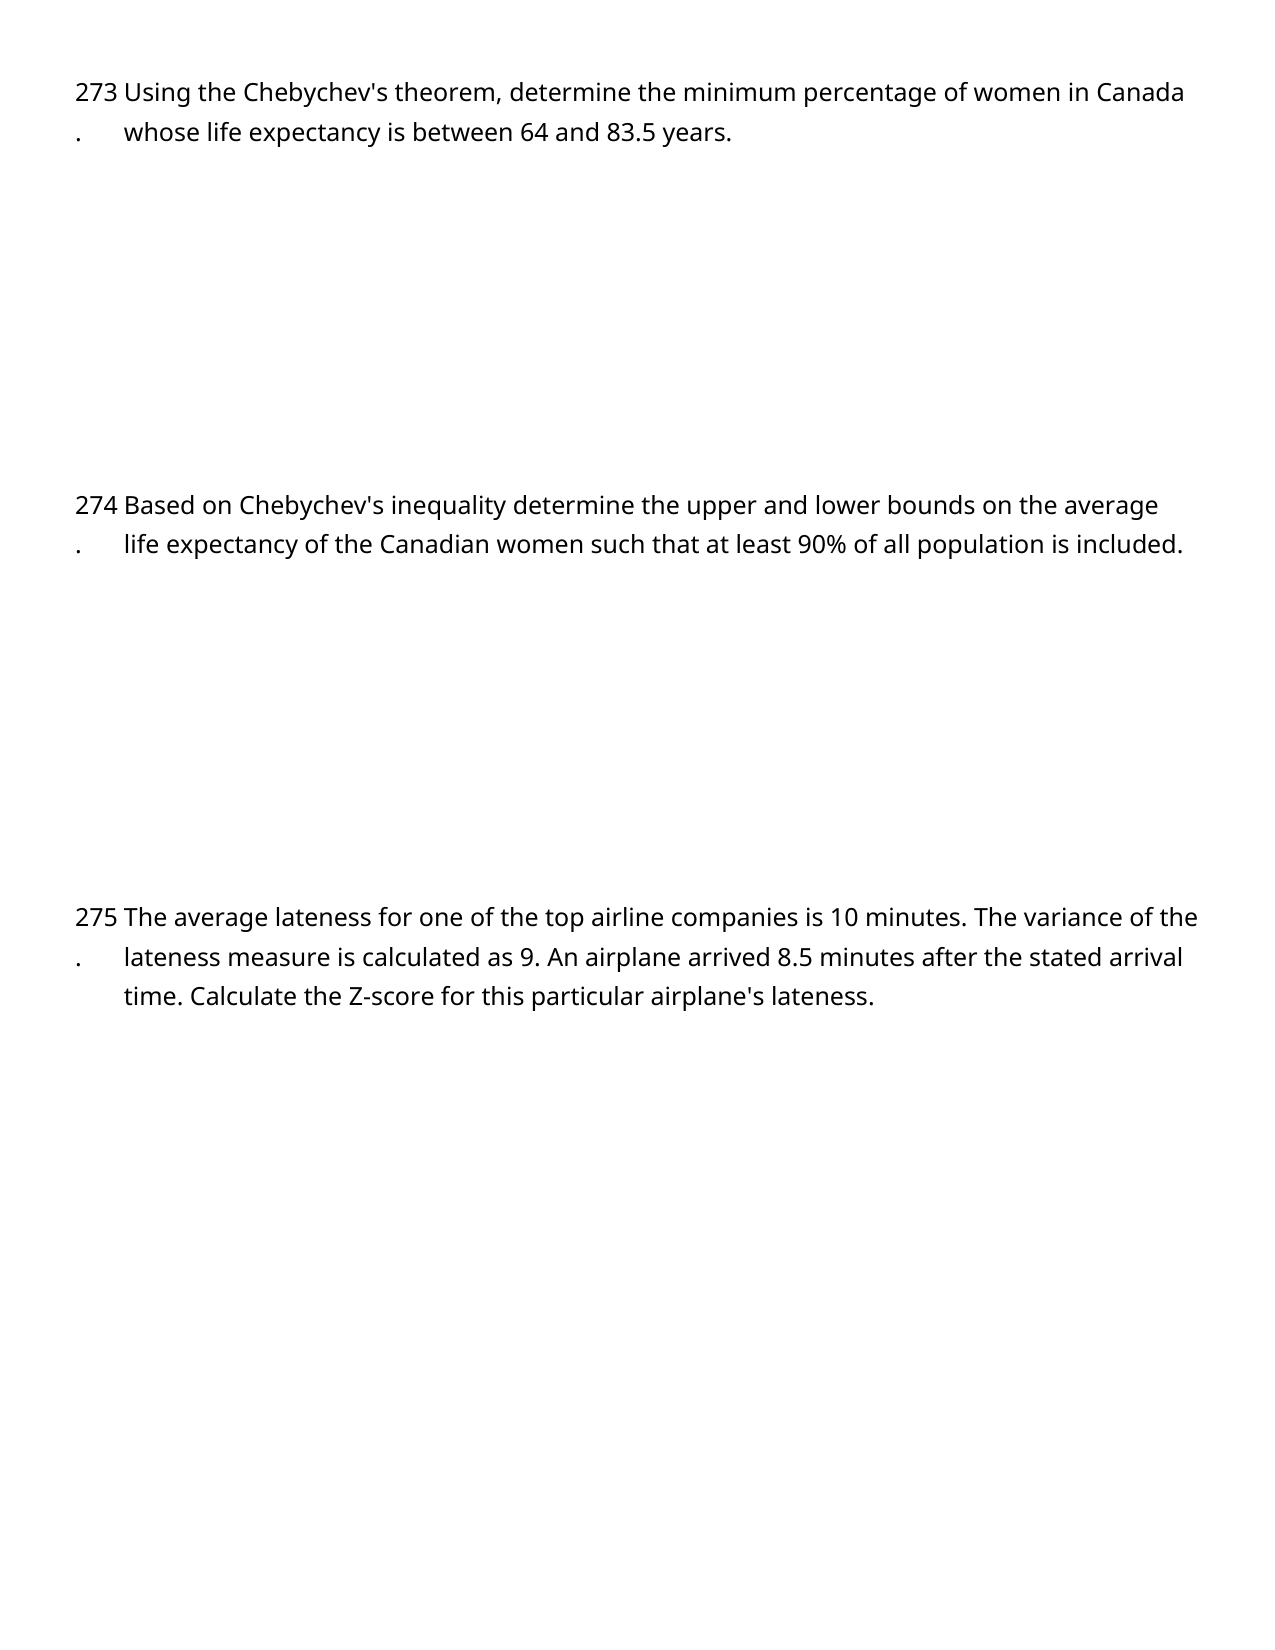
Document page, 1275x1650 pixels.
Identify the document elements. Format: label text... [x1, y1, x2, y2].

table_header The average lateness for one of the top airline companies is 10 minutes. The variance of the lateness measure is calculated as 9. An airplane arrived 8.5 minutes after the stated arrival time. Calculate the Z-score for this particular airplane's lateness. [124, 900, 1200, 1322]
table_header 275. [75, 900, 124, 1322]
table_header Based on Chebychev's inequality determine the upper and lower bounds on the average life expectancy of the Canadian women such that at least 90% of all population is included. [124, 488, 1200, 871]
table_header 273. [75, 75, 124, 458]
table_header 274. [75, 488, 124, 871]
table_header Using the Chebychev's theorem, determine the minimum percentage of women in Canada whose life expectancy is between 64 and 83.5 years. [124, 75, 1200, 458]
